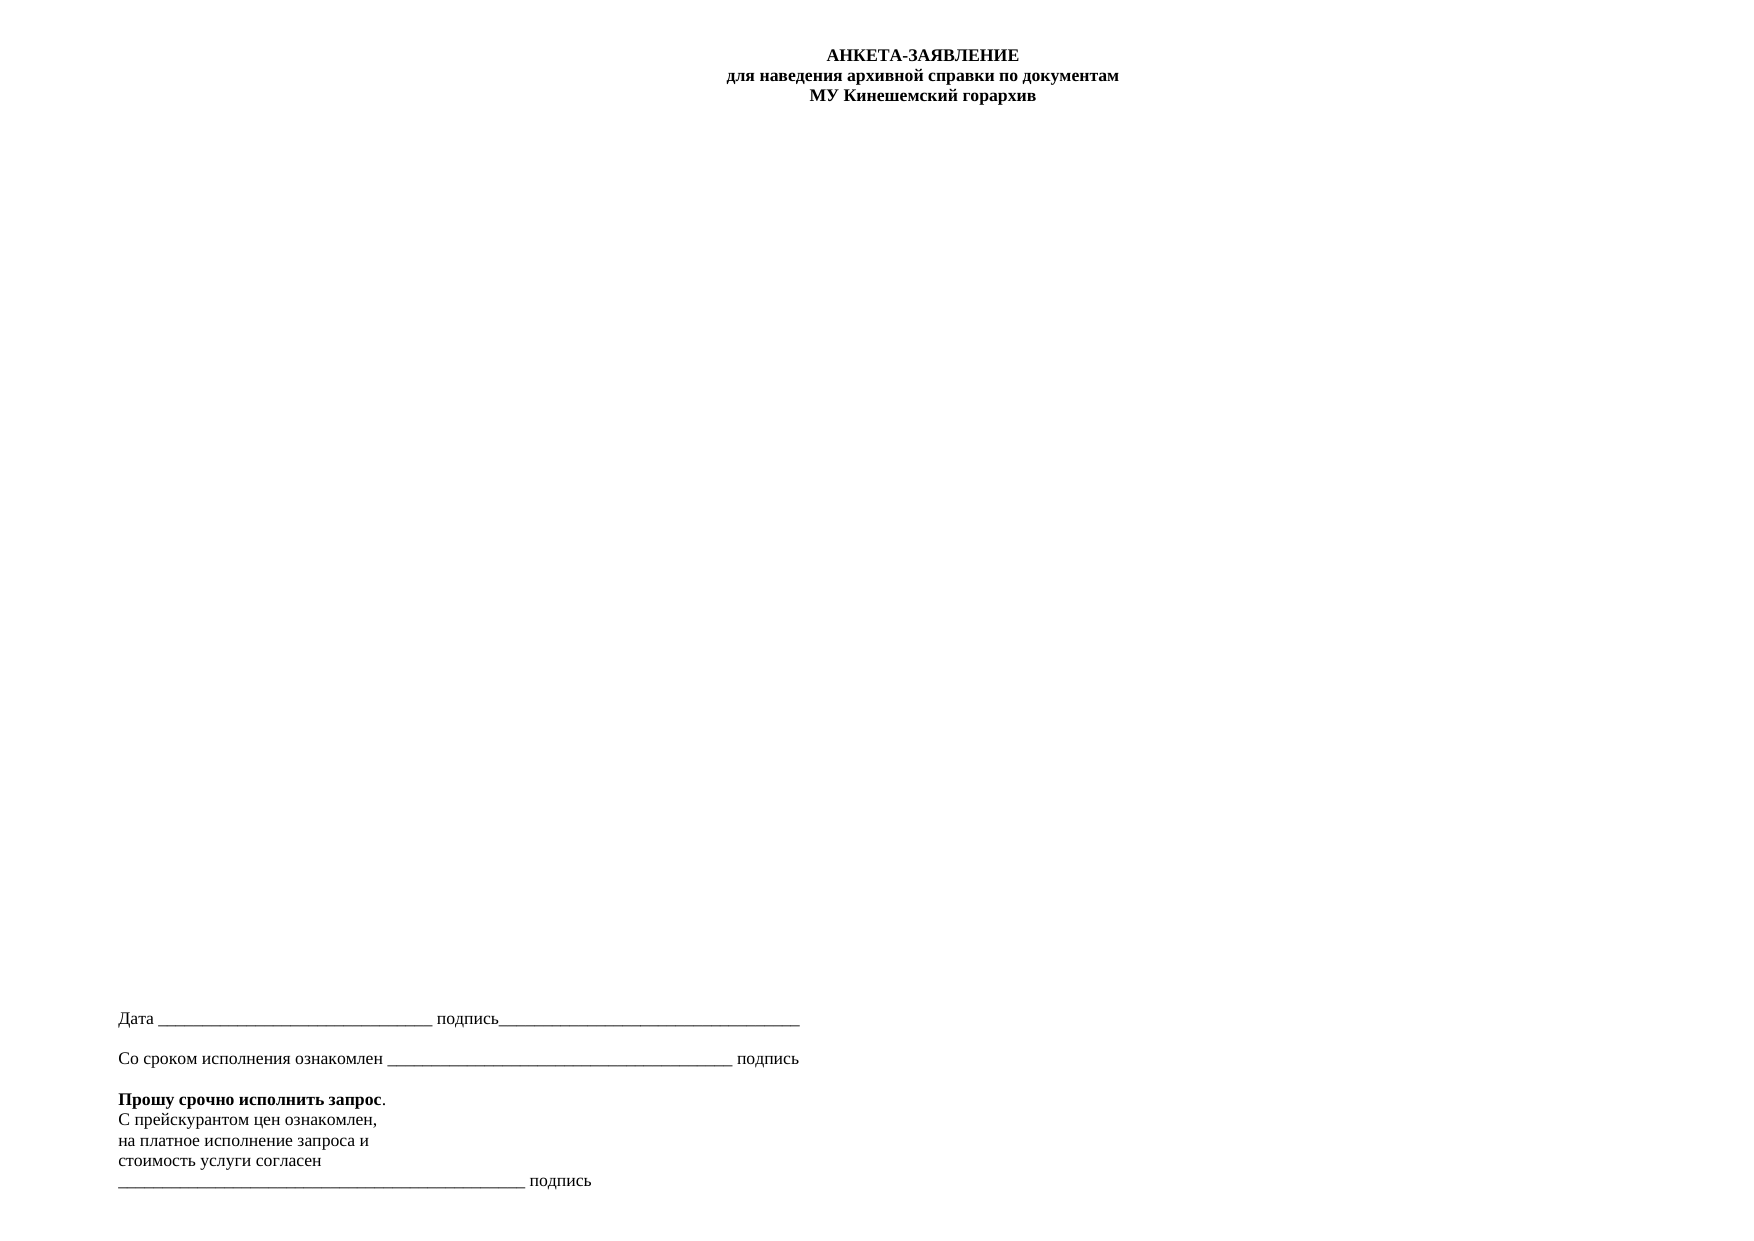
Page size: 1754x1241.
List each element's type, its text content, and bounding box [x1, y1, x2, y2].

text С прейскурантом цен ознакомлен, [118, 1109, 1728, 1129]
text для наведения архивной справки по документам [118, 65, 1728, 85]
text ______________________________________________ подпись [118, 1170, 1728, 1190]
text Прошу срочно исполнить запрос. [118, 1089, 1728, 1109]
text Со сроком исполнения ознакомлен _______________________________________ подпись [118, 1048, 1728, 1068]
text стоимость услуги согласен [118, 1150, 1728, 1170]
text АНКЕТА-ЗАЯВЛЕНИЕ [118, 44, 1728, 65]
text МУ Кинешемский горархив [118, 85, 1728, 105]
text Дата _______________________________ подпись__________________________________ [118, 1007, 1728, 1028]
text на платное исполнение запроса и [118, 1129, 1728, 1150]
